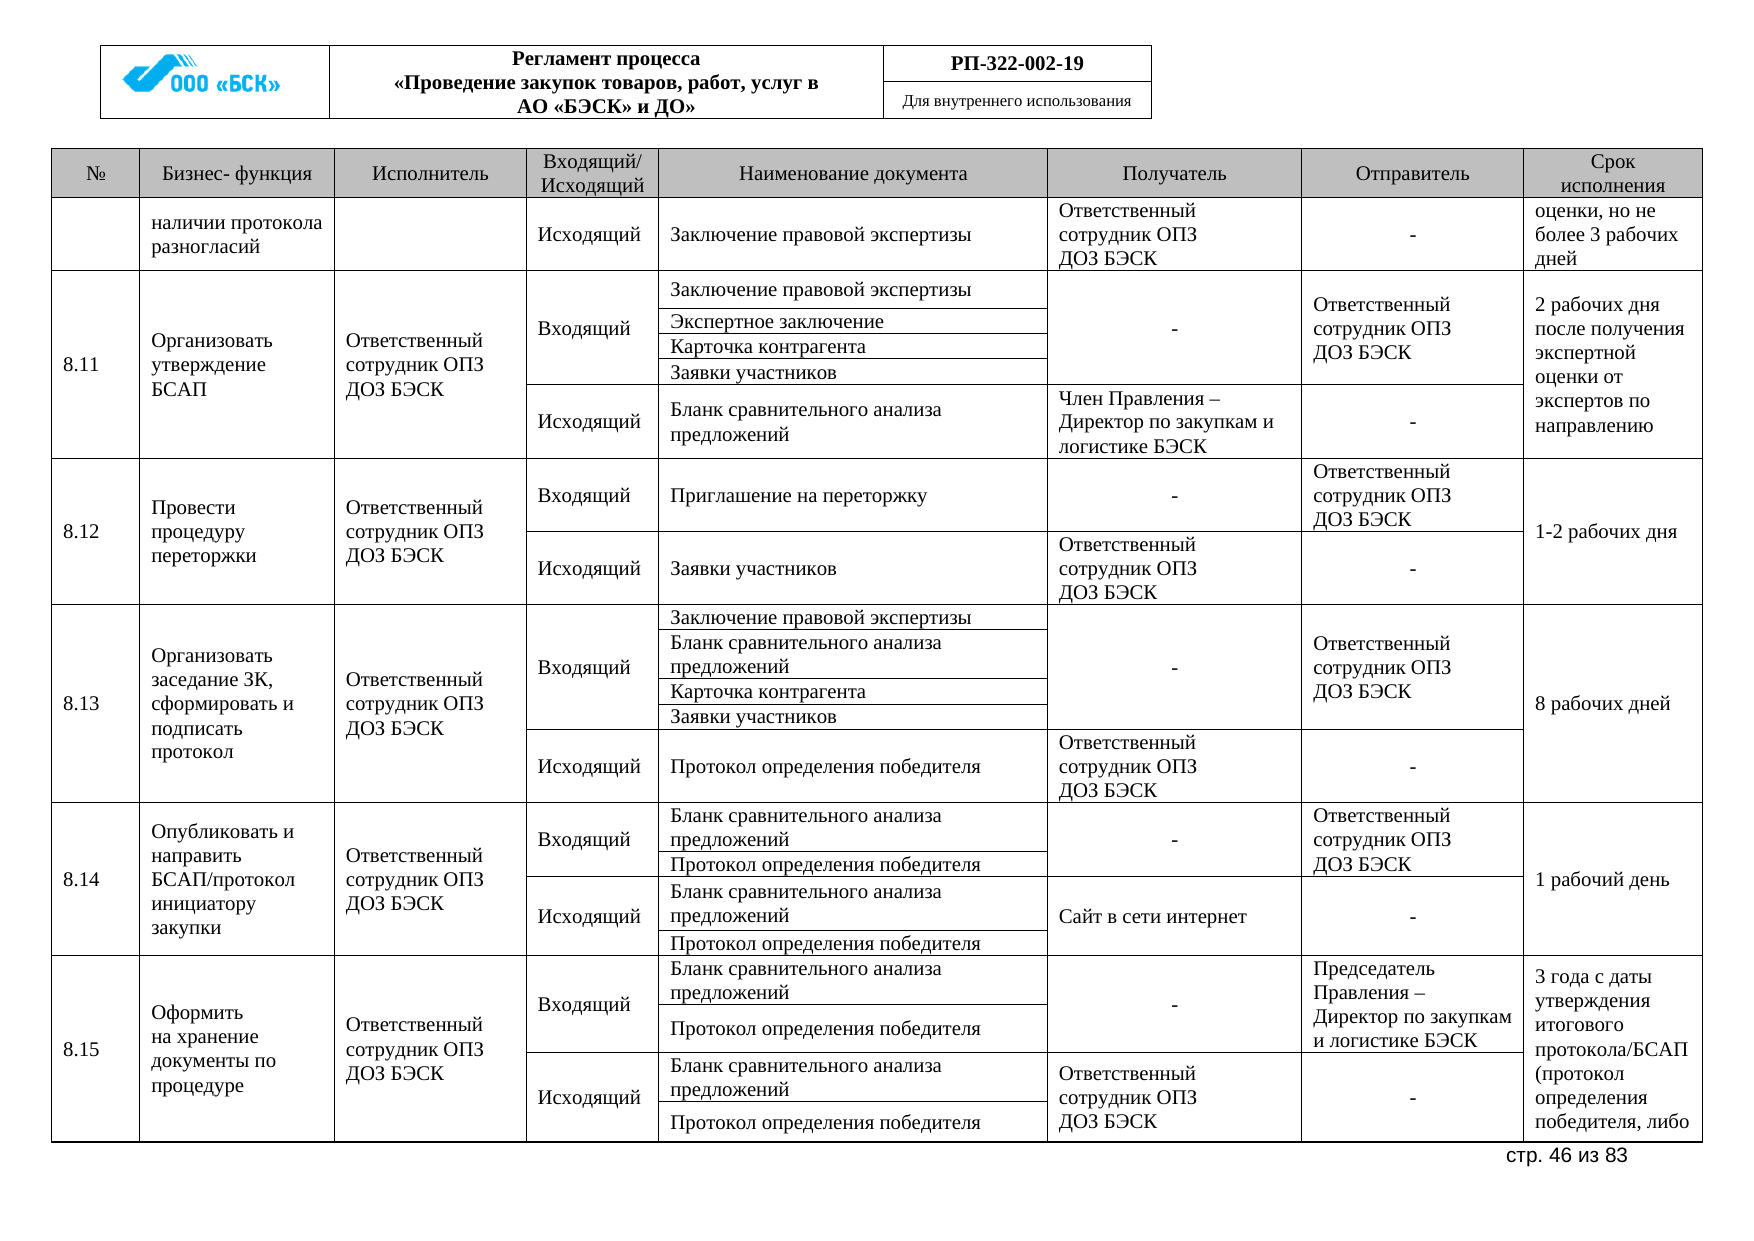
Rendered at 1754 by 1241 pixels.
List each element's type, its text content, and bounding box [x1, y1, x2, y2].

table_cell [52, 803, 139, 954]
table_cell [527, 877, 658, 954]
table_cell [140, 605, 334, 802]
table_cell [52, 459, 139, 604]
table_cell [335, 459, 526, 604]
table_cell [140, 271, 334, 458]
table_header Входящий/ Исходящий [527, 149, 658, 197]
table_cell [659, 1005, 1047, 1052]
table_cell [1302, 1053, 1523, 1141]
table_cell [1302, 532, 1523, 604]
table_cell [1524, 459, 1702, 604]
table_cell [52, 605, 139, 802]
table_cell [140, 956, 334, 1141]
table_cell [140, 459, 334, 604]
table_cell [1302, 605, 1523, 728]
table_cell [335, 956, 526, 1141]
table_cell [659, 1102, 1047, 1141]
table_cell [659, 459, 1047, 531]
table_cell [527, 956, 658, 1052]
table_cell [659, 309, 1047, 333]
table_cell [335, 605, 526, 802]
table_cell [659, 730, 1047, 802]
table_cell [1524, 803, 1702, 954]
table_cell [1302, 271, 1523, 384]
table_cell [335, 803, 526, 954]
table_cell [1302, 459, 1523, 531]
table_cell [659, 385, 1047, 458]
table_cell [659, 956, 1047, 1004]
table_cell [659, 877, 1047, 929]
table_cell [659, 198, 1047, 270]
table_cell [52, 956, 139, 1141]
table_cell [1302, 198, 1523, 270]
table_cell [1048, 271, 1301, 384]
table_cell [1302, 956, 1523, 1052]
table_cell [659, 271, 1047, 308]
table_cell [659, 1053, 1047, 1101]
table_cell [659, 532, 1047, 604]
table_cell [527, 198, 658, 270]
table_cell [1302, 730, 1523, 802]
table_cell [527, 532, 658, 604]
table_header № [52, 149, 139, 197]
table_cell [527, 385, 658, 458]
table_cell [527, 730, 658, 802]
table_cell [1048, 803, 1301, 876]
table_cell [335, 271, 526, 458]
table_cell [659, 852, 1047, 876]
table_header Срок исполнения [1524, 149, 1702, 197]
table_header Бизнес- функция [140, 149, 334, 197]
picture [115, 51, 314, 113]
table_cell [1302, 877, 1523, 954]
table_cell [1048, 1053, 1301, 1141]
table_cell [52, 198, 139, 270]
table_header Отправитель [1302, 149, 1523, 197]
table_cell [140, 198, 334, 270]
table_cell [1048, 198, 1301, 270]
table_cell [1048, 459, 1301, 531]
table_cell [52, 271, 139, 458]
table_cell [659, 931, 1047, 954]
table_header Наименование документа [659, 149, 1047, 197]
table_header Получатель [1048, 149, 1301, 197]
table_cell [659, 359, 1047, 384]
table_header Исполнитель [335, 149, 526, 197]
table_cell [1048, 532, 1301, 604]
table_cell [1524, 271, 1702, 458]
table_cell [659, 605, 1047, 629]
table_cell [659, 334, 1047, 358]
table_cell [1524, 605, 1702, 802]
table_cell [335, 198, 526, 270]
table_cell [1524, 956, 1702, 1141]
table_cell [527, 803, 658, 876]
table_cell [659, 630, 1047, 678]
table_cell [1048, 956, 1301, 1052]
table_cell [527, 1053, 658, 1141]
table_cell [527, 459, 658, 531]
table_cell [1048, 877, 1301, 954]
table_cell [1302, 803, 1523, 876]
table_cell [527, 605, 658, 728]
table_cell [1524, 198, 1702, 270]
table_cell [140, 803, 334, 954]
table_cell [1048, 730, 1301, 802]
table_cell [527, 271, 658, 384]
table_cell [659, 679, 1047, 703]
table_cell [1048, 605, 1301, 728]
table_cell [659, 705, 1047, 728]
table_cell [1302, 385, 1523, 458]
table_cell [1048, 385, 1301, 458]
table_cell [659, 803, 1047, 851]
